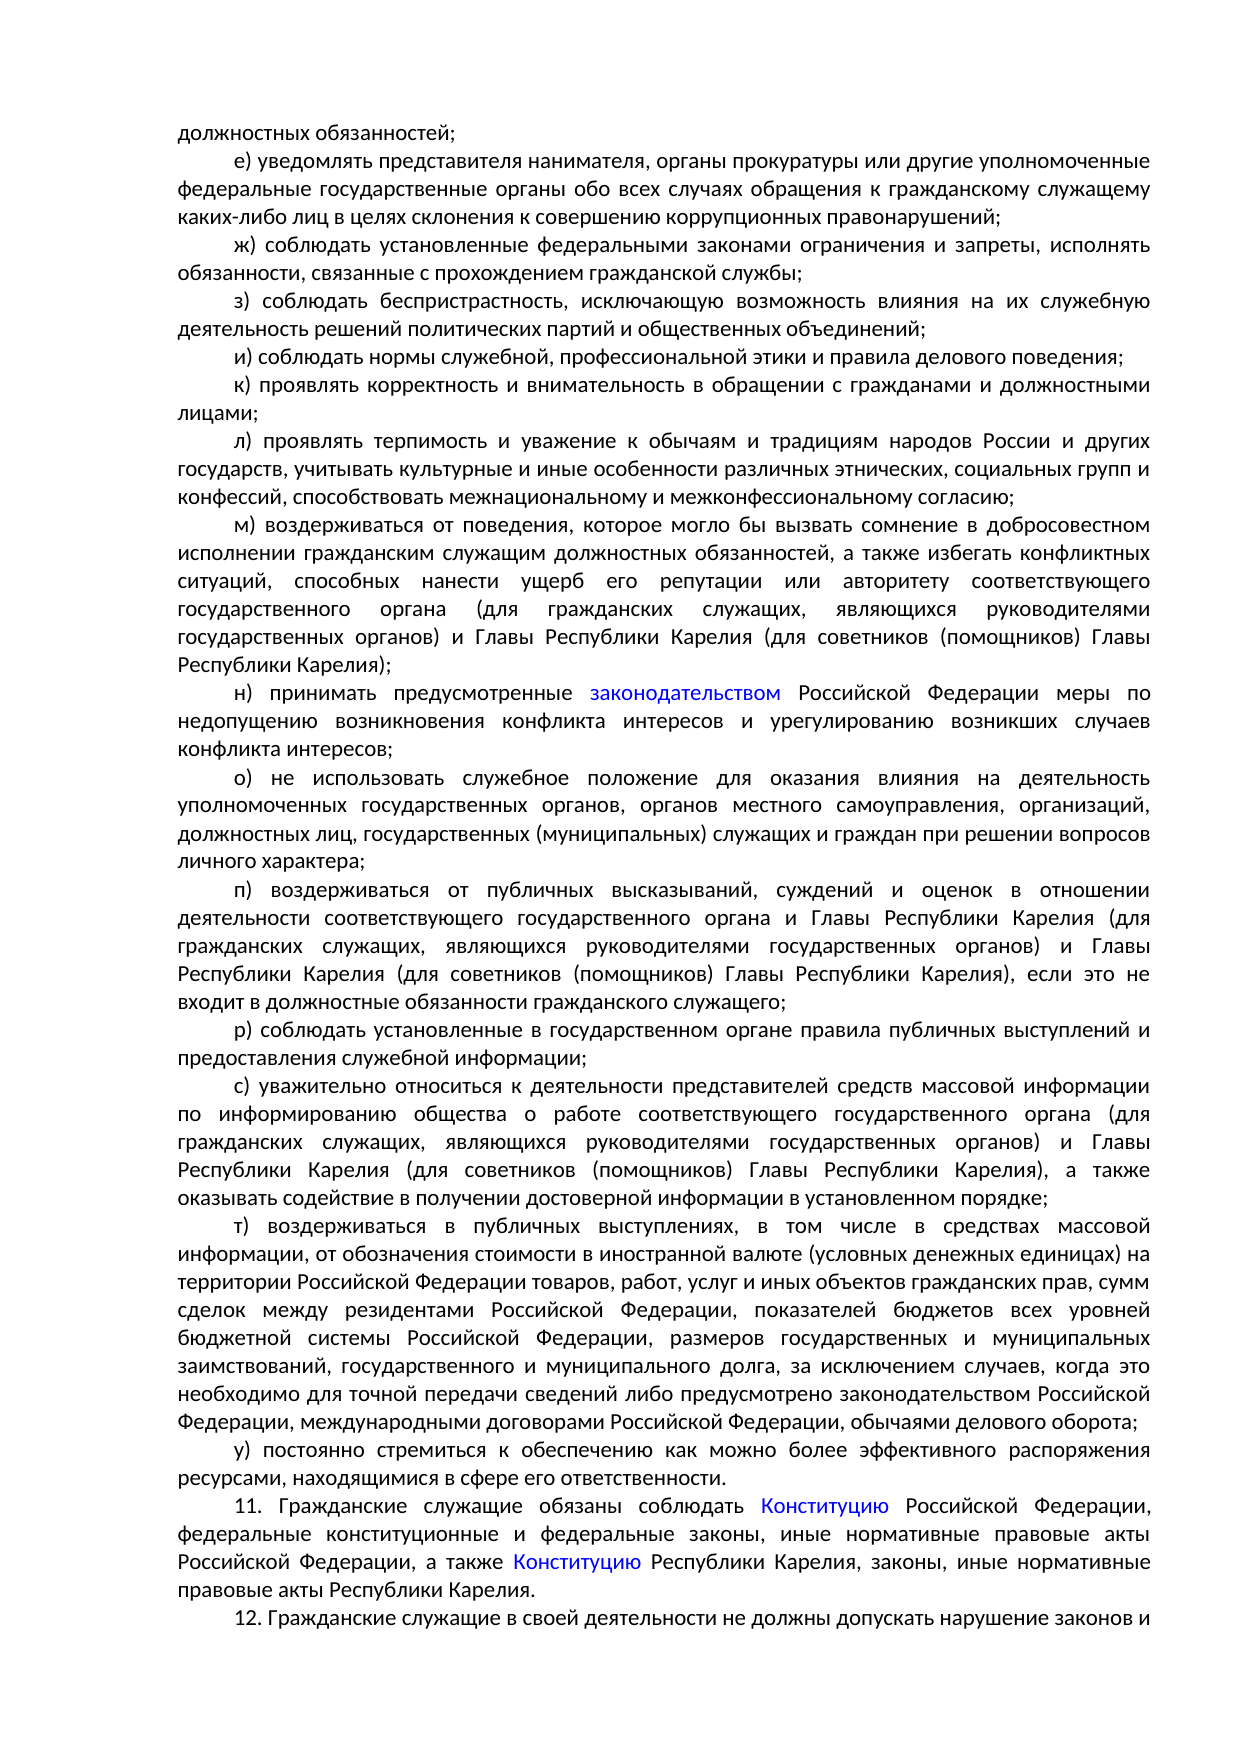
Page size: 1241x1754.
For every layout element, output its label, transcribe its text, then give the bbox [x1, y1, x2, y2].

text т) воздерживаться в публичных выступлениях, в том числе в средствах массовой информации, от обозначения стоимости в иностранной валюте (условных денежных единицах) на территории Российской Федерации товаров, работ, услуг и иных объектов гражданских прав, сумм сделок между резидентами Российской Федерации, показателей бюджетов всех уровней бюджетной системы Российской Федерации, размеров государственных и муниципальных заимствований, государственного и муниципального долга, за исключением случаев, когда это необходимо для точной передачи сведений либо предусмотрено законодательством Российской Федерации, международными договорами Российской Федерации, обычаями делового оборота; [177, 1211, 1152, 1435]
text 11. Гражданские служащие обязаны соблюдать Конституцию Российской Федерации, федеральные конституционные и федеральные законы, иные нормативные правовые акты Российской Федерации, а также Конституцию Республики Карелия, законы, иные нормативные правовые акты Республики Карелия. [177, 1491, 1152, 1603]
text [177, 1603, 1152, 1631]
text ж) соблюдать установленные федеральными законами ограничения и запреты, исполнять обязанности, связанные с прохождением гражданской службы; [177, 230, 1152, 286]
text к) проявлять корректность и внимательность в обращении с гражданами и должностными лицами; [177, 370, 1152, 426]
text м) воздерживаться от поведения, которое могло бы вызвать сомнение в добросовестном исполнении гражданским служащим должностных обязанностей, а также избегать конфликтных ситуаций, способных нанести ущерб его репутации или авторитету соответствующего государственного органа (для гражданских служащих, являющихся руководителями государственных органов) и Главы Республики Карелия (для советников (помощников) Главы Республики Карелия); [177, 510, 1152, 678]
text п) воздерживаться от публичных высказываний, суждений и оценок в отношении деятельности соответствующего государственного органа и Главы Республики Карелия (для гражданских служащих, являющихся руководителями государственных органов) и Главы Республики Карелия (для советников (помощников) Главы Республики Карелия), если это не входит в должностные обязанности гражданского служащего; [177, 875, 1152, 1015]
text с) уважительно относиться к деятельности представителей средств массовой информации по информированию общества о работе соответствующего государственного органа (для гражданских служащих, являющихся руководителями государственных органов) и Главы Республики Карелия (для советников (помощников) Главы Республики Карелия), а также оказывать содействие в получении достоверной информации в установленном порядке; [177, 1071, 1152, 1211]
text з) соблюдать беспристрастность, исключающую возможность влияния на их служебную деятельность решений политических партий и общественных объединений; [177, 286, 1152, 342]
text и) соблюдать нормы служебной, профессиональной этики и правила делового поведения; [177, 342, 1152, 370]
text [177, 118, 1152, 146]
text н) принимать предусмотренные законодательством Российской Федерации меры по недопущению возникновения конфликта интересов и урегулированию возникших случаев конфликта интересов; [177, 678, 1152, 763]
text л) проявлять терпимость и уважение к обычаям и традициям народов России и других государств, учитывать культурные и иные особенности различных этнических, социальных групп и конфессий, способствовать межнациональному и межконфессиональному согласию; [177, 426, 1152, 510]
text у) постоянно стремиться к обеспечению как можно более эффективного распоряжения ресурсами, находящимися в сфере его ответственности. [177, 1435, 1152, 1491]
text о) не использовать служебное положение для оказания влияния на деятельность уполномоченных государственных органов, органов местного самоуправления, организаций, должностных лиц, государственных (муниципальных) служащих и граждан при решении вопросов личного характера; [177, 763, 1152, 875]
text е) уведомлять представителя нанимателя, органы прокуратуры или другие уполномоченные федеральные государственные органы обо всех случаях обращения к гражданскому служащему каких-либо лиц в целях склонения к совершению коррупционных правонарушений; [177, 146, 1152, 230]
text р) соблюдать установленные в государственном органе правила публичных выступлений и предоставления служебной информации; [177, 1015, 1152, 1071]
